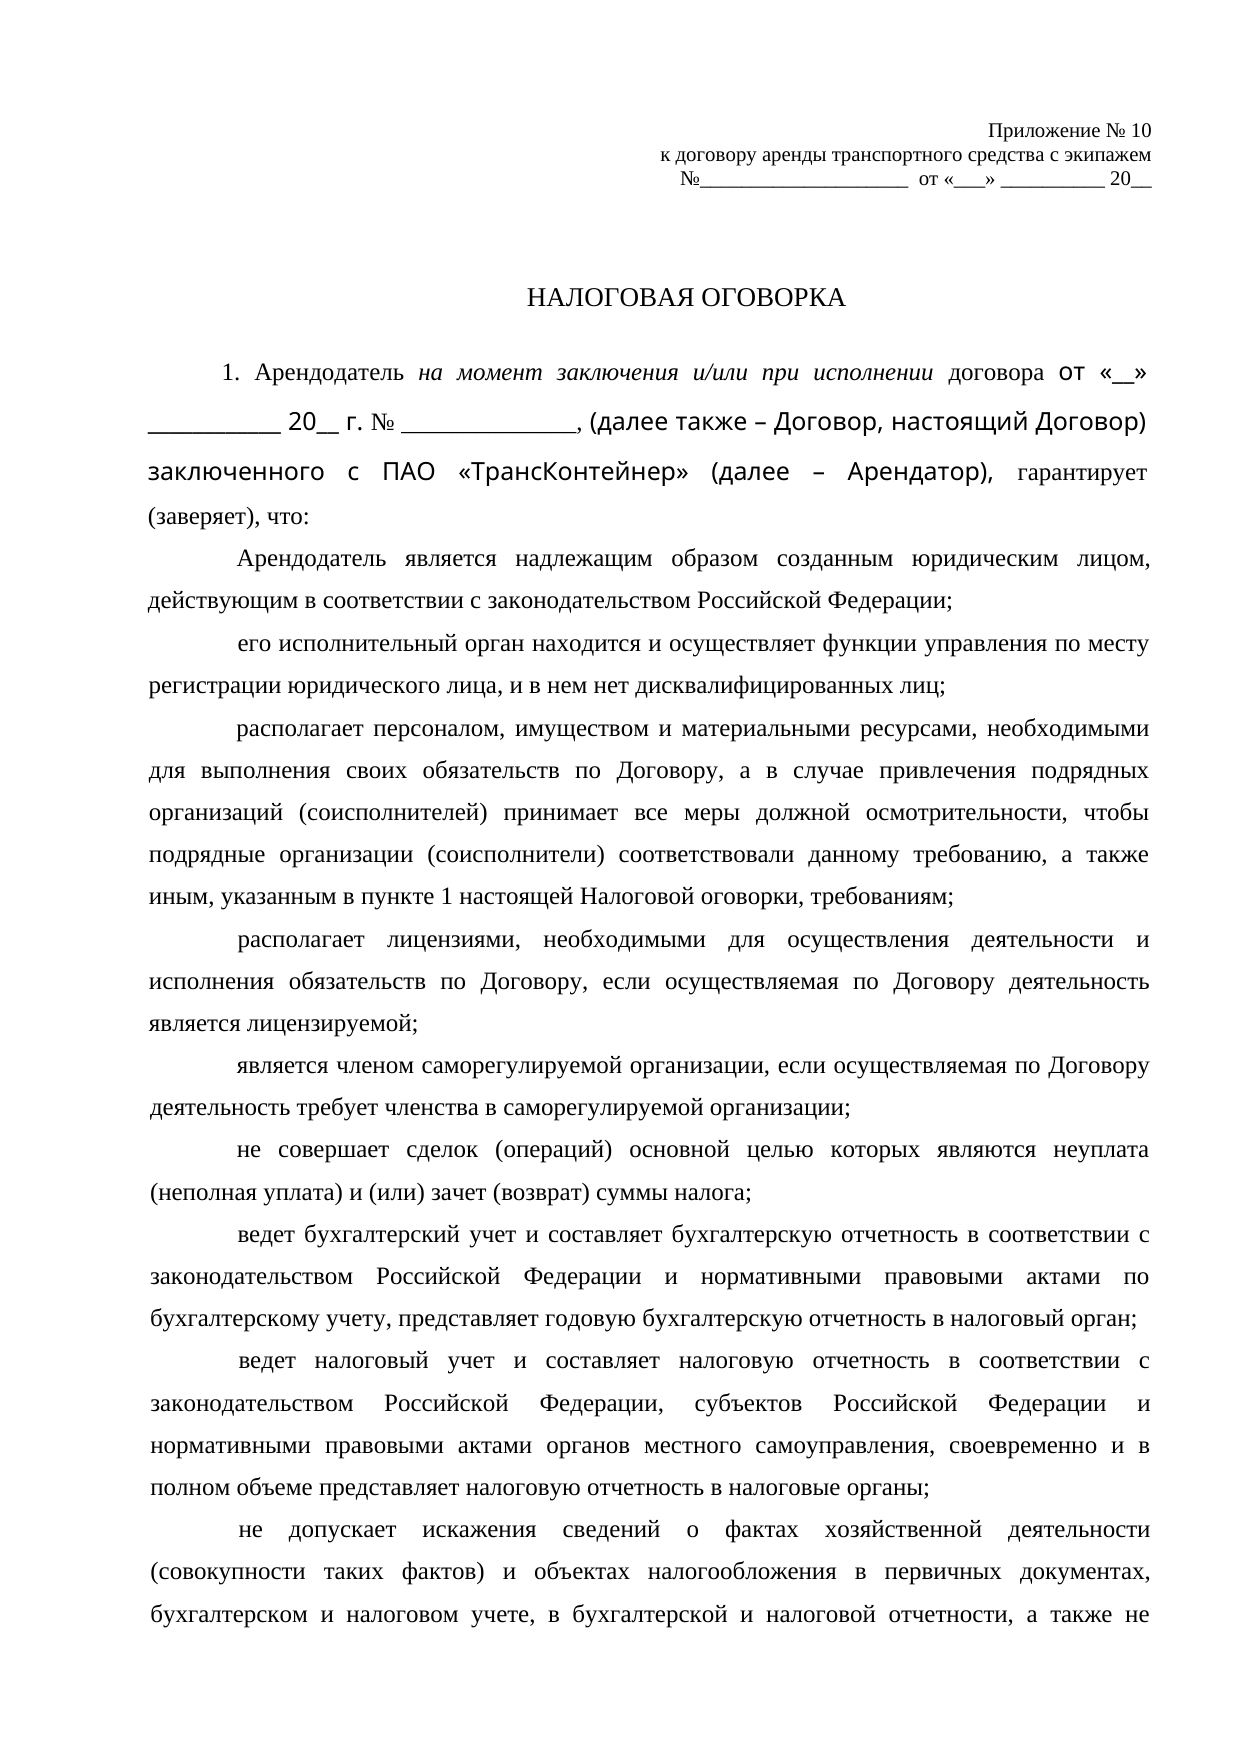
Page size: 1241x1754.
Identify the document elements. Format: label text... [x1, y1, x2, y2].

text не совершает сделок (операций) основной целью которых являются неуплата (неполная уплата) и (или) зачет (возврат) суммы налога; [150, 1134, 1151, 1206]
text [150, 1514, 1152, 1627]
text располагает лицензиями, необходимыми для осуществления деятельности и исполнения обязательств по Договору, если осуществляемая по Договору деятельность является лицензируемой; [149, 924, 1151, 1037]
text 1. Арендодатель на момент заключения и/или при исполнении договора от «__» ____________ 20__ г. № ______________, (далее также – Договор, настоящий Договор) заключенного с ПАО «ТрансКонтейнер» (далее – Арендатор), гарантирует (заверяет), что: [148, 354, 1147, 530]
text является членом саморегулируемой организации, если осуществляемая по Договору деятельность требует членства в саморегулируемой организации; [150, 1050, 1151, 1121]
text располагает персоналом, имуществом и материальными ресурсами, необходимыми для выполнения своих обязательств по Договору, а в случае привлечения подрядных организаций (соисполнителей) принимает все меры должной осмотрительности, чтобы подрядные организации (соисполнители) соответствовали данному требованию, а также иным, указанным в пункте 1 настоящей Налоговой оговорки, требованиям; [149, 713, 1150, 910]
text НАЛОГОВАЯ ОГОВОРКА [148, 281, 1151, 312]
text к договору аренды транспортного средства с экипажем №____________________ от «___» __________ 20__ [532, 142, 1152, 190]
text Арендодатель является надлежащим образом созданным юридическим лицом, действующим в соответствии с законодательством Российской Федерации; [148, 543, 1152, 614]
text его исполнительный орган находится и осуществляет функции управления по месту регистрации юридического лица, и в нем нет дисквалифицированных лиц; [148, 628, 1151, 699]
text Приложение № 10 [532, 118, 1152, 142]
text ведет налоговый учет и составляет налоговую отчетность в соответствии с законодательством Российской Федерации, субъектов Российской Федерации и нормативными правовыми актами органов местного самоуправления, своевременно и в полном объеме представляет налоговую отчетность в налоговые органы; [150, 1346, 1151, 1501]
text ведет бухгалтерский учет и составляет бухгалтерскую отчетность в соответствии с законодательством Российской Федерации и нормативными правовыми актами по бухгалтерскому учету, представляет годовую бухгалтерскую отчетность в налоговый орган; [150, 1219, 1151, 1332]
